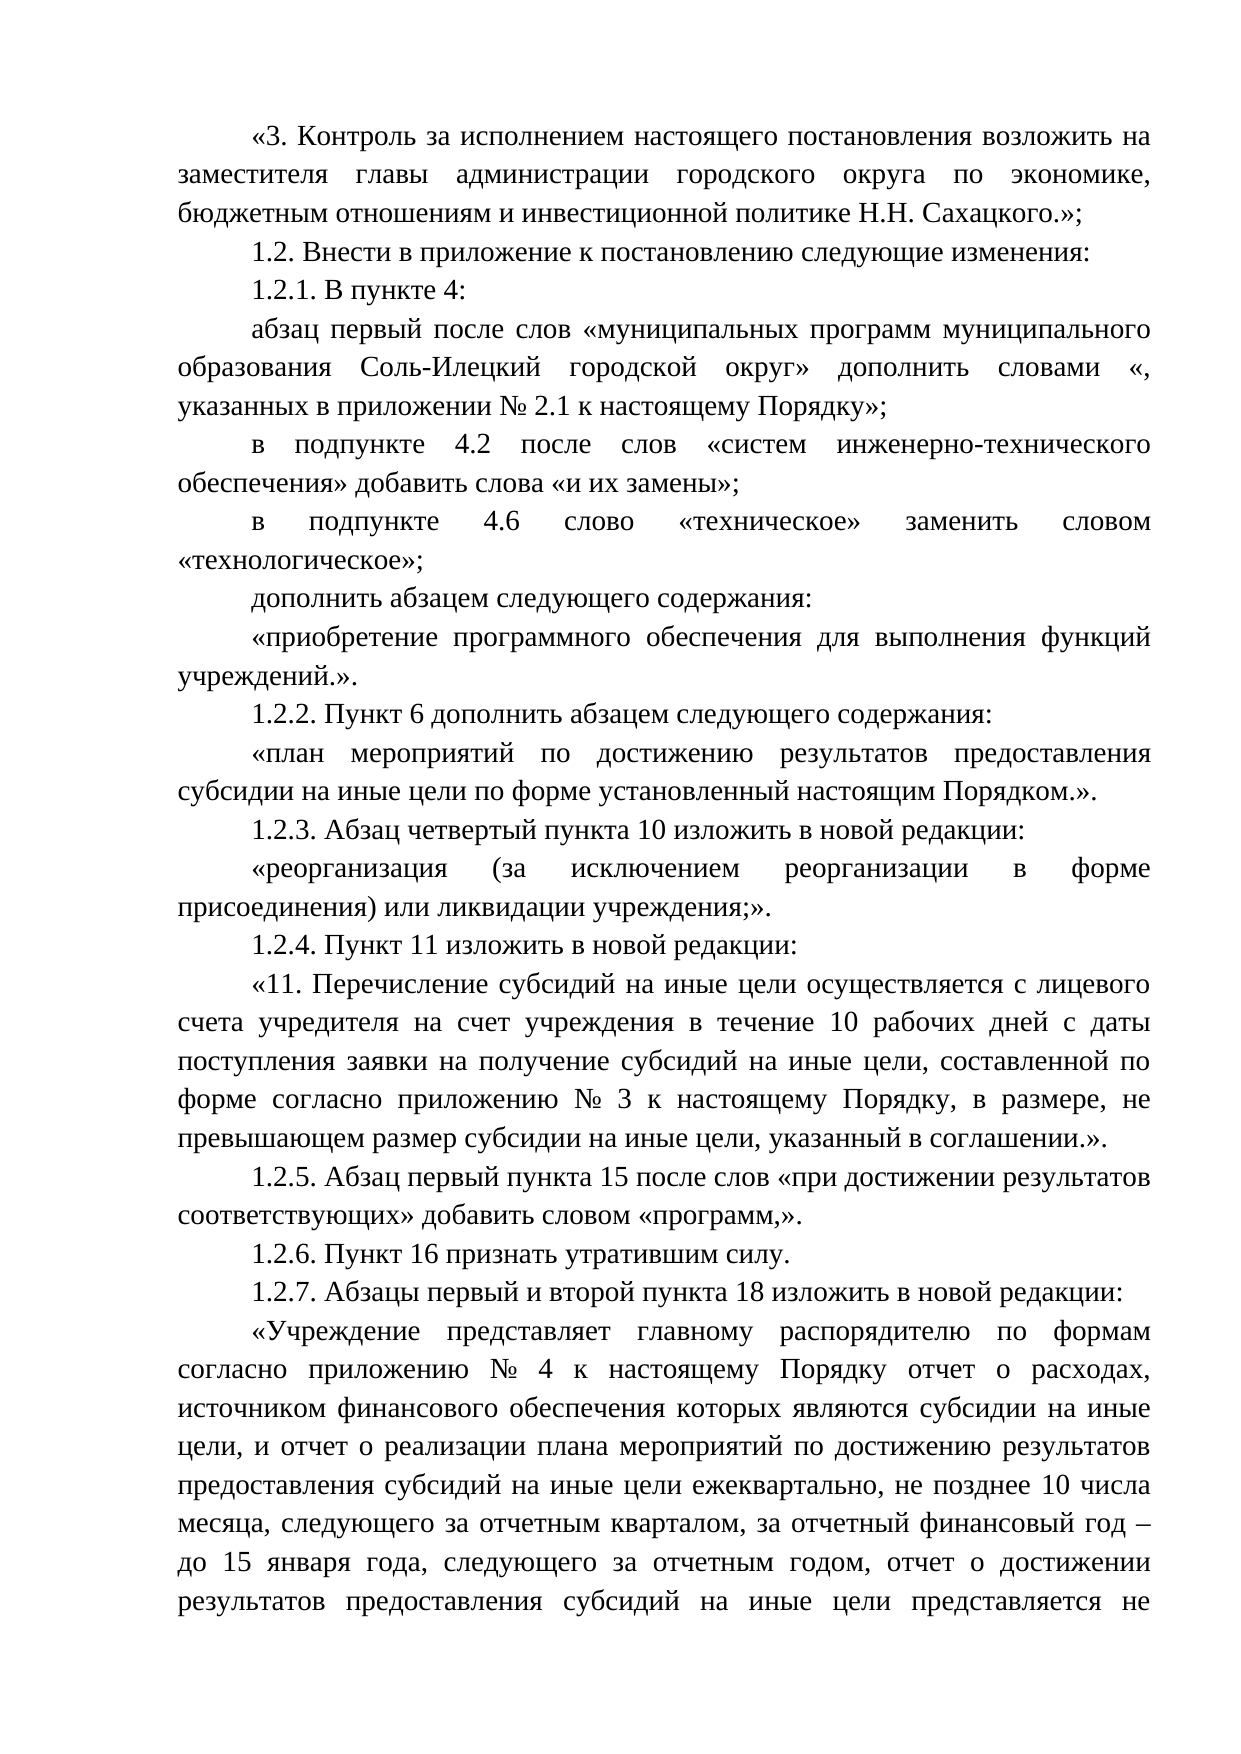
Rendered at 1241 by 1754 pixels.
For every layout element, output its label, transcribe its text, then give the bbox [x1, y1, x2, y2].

text в подпункте 4.6 слово «техническое» заменить словом «технологическое»; [177, 503, 1152, 576]
text «реорганизация (за исключением реорганизации в форме присоединения) или ликвидации учреждения;». [177, 850, 1152, 922]
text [177, 1313, 1152, 1616]
text 1.2.3. Абзац четвертый пункта 10 изложить в новой редакции: [177, 812, 1152, 845]
text «3. Контроль за исполнением настоящего постановления возложить на заместителя главы администрации городского округа по экономике, бюджетным отношениям и инвестиционной политике Н.Н. Сахацкого.»; [177, 118, 1152, 229]
text 1.2.4. Пункт 11 изложить в новой редакции: [177, 927, 1152, 961]
text абзац первый после слов «муниципальных программ муниципального образования Соль-Илецкий городской округ» дополнить словами «, указанных в приложении № 2.1 к настоящему Порядку»; [177, 311, 1152, 421]
text 1.2.7. Абзацы первый и второй пункта 18 изложить в новой редакции: [177, 1274, 1152, 1308]
text 1.2.2. Пункт 6 дополнить абзацем следующего содержания: [177, 696, 1152, 730]
text «11. Перечисление субсидий на иные цели осуществляется с лицевого счета учредителя на счет учреждения в течение 10 рабочих дней с даты поступления заявки на получение субсидий на иные цели, составленной по форме согласно приложению № 3 к настоящему Порядку, в размере, не превышающем размер субсидии на иные цели, указанный в соглашении.». [177, 966, 1152, 1154]
text 1.2. Внести в приложение к постановлению следующие изменения: [177, 234, 1152, 267]
text «план мероприятий по достижению результатов предоставления субсидии на иные цели по форме установленный настоящим Порядком.». [177, 735, 1152, 807]
text «приобретение программного обеспечения для выполнения функций учреждений.». [177, 619, 1152, 691]
text в подпункте 4.2 после слов «систем инженерно-технического обеспечения» добавить слова «и их замены»; [177, 426, 1152, 498]
text дополнить абзацем следующего содержания: [177, 581, 1152, 614]
text 1.2.1. В пункте 4: [177, 272, 1152, 306]
text 1.2.5. Абзац первый пункта 15 после слов «при достижении результатов соответствующих» добавить словом «программ,». [177, 1159, 1152, 1231]
text 1.2.6. Пункт 16 признать утратившим силу. [177, 1236, 1152, 1269]
